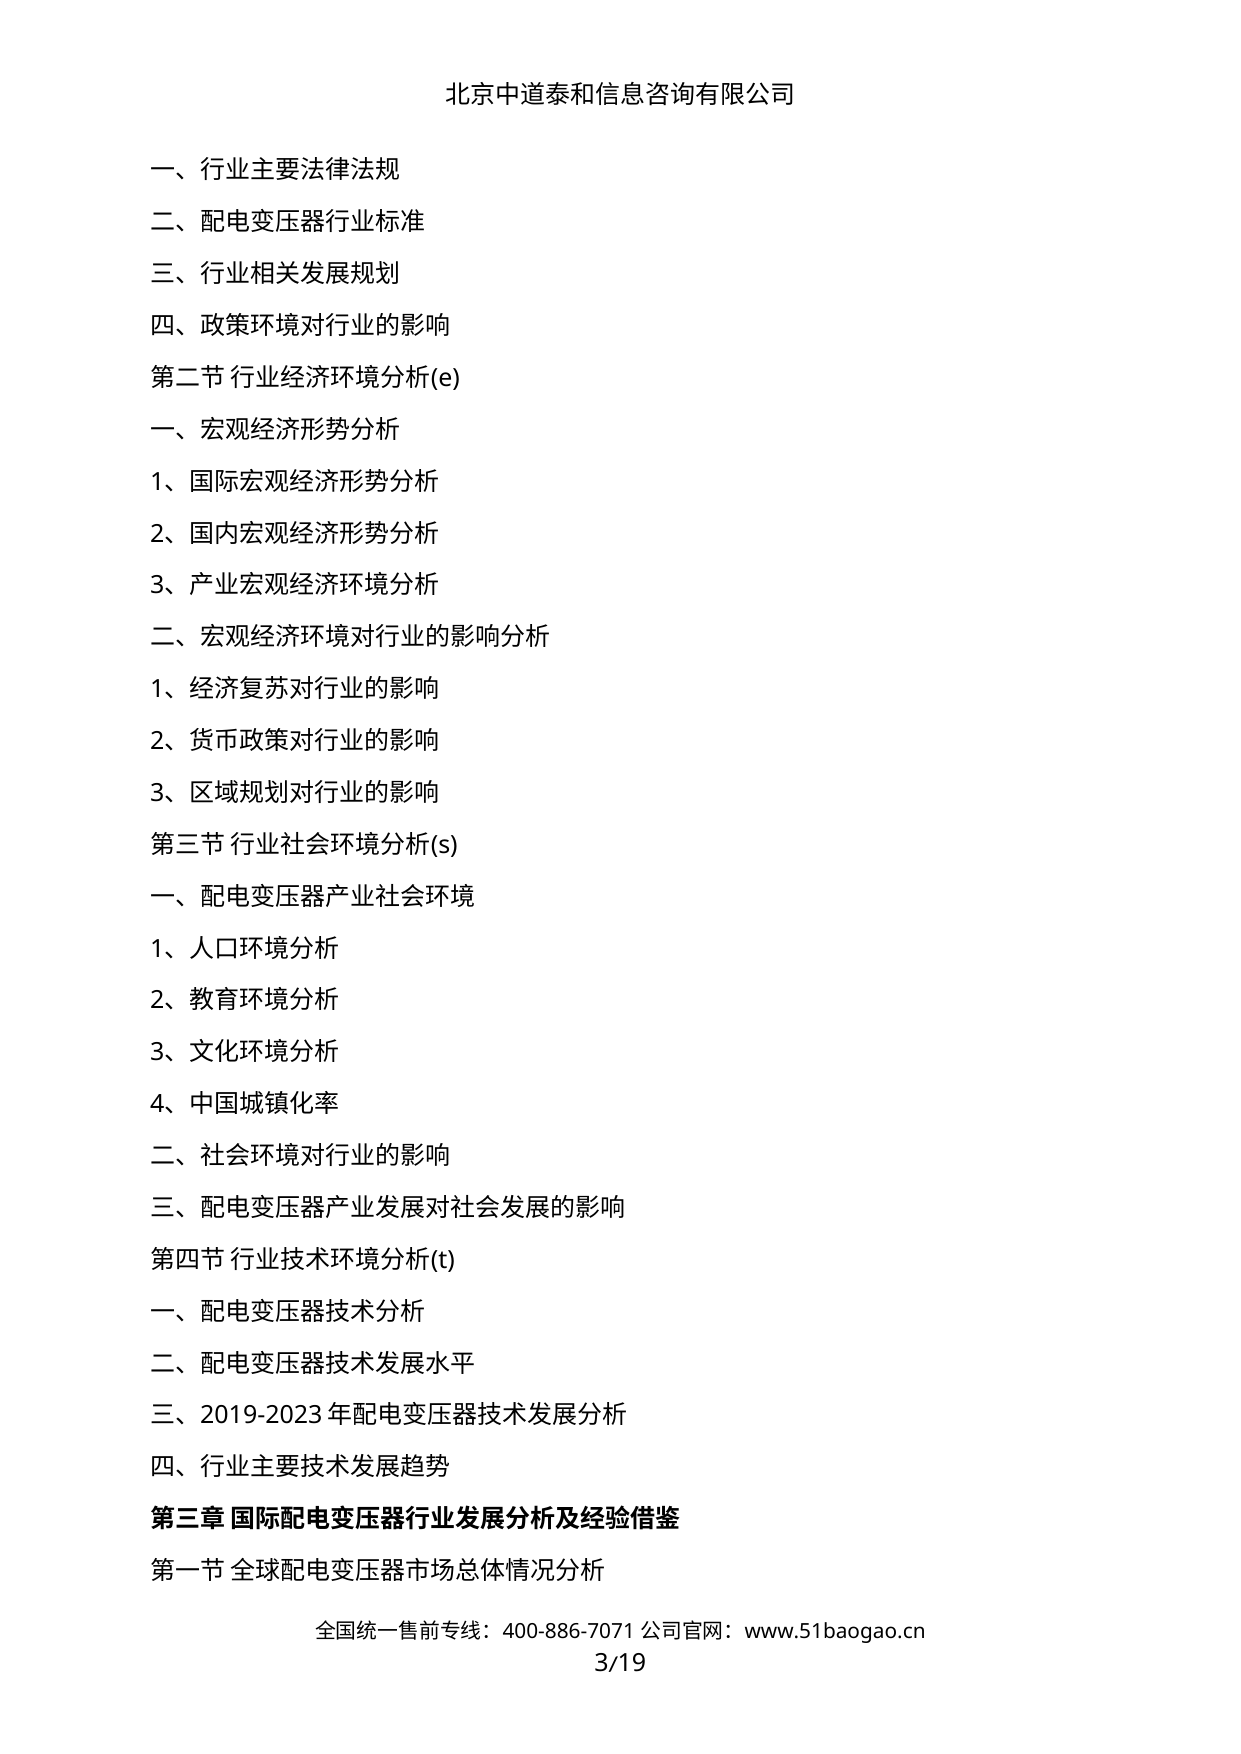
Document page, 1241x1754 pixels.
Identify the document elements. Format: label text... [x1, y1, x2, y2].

text 四、行业主要技术发展趋势 [150, 1447, 1090, 1483]
text 1、国际宏观经济形势分析 [150, 461, 1090, 497]
text 1、人口环境分析 [150, 928, 1090, 964]
text 二、配电变压器行业标准 [150, 202, 1090, 238]
text 一、配电变压器产业社会环境 [150, 876, 1090, 912]
text 3、区域规划对行业的影响 [150, 772, 1090, 809]
text 第三节 行业社会环境分析(s) [150, 824, 1090, 861]
text 三、行业相关发展规划 [150, 254, 1090, 290]
text 1、经济复苏对行业的影响 [150, 669, 1090, 705]
text 一、配电变压器技术分析 [150, 1291, 1090, 1327]
text 3、产业宏观经济环境分析 [150, 565, 1090, 601]
text 二、社会环境对行业的影响 [150, 1136, 1090, 1172]
text 一、行业主要法律法规 [150, 150, 1090, 186]
text 2、国内宏观经济形势分析 [150, 513, 1090, 549]
text 二、配电变压器技术发展水平 [150, 1343, 1090, 1379]
text 三、配电变压器产业发展对社会发展的影响 [150, 1187, 1090, 1224]
text 4、中国城镇化率 [150, 1084, 1090, 1120]
text 二、宏观经济环境对行业的影响分析 [150, 617, 1090, 653]
text 四、政策环境对行业的影响 [150, 306, 1090, 342]
text 第一节 全球配电变压器市场总体情况分析 [150, 1551, 1090, 1587]
text 一、宏观经济形势分析 [150, 409, 1090, 446]
text 第三章 国际配电变压器行业发展分析及经验借鉴 [150, 1499, 1090, 1535]
text 3、文化环境分析 [150, 1032, 1090, 1068]
text 三、2019-2023年配电变压器技术发展分析 [150, 1395, 1090, 1431]
text 2、货币政策对行业的影响 [150, 721, 1090, 757]
text 第四节 行业技术环境分析(t) [150, 1239, 1090, 1276]
text 第二节 行业经济环境分析(e) [150, 357, 1090, 394]
text 2、教育环境分析 [150, 980, 1090, 1016]
